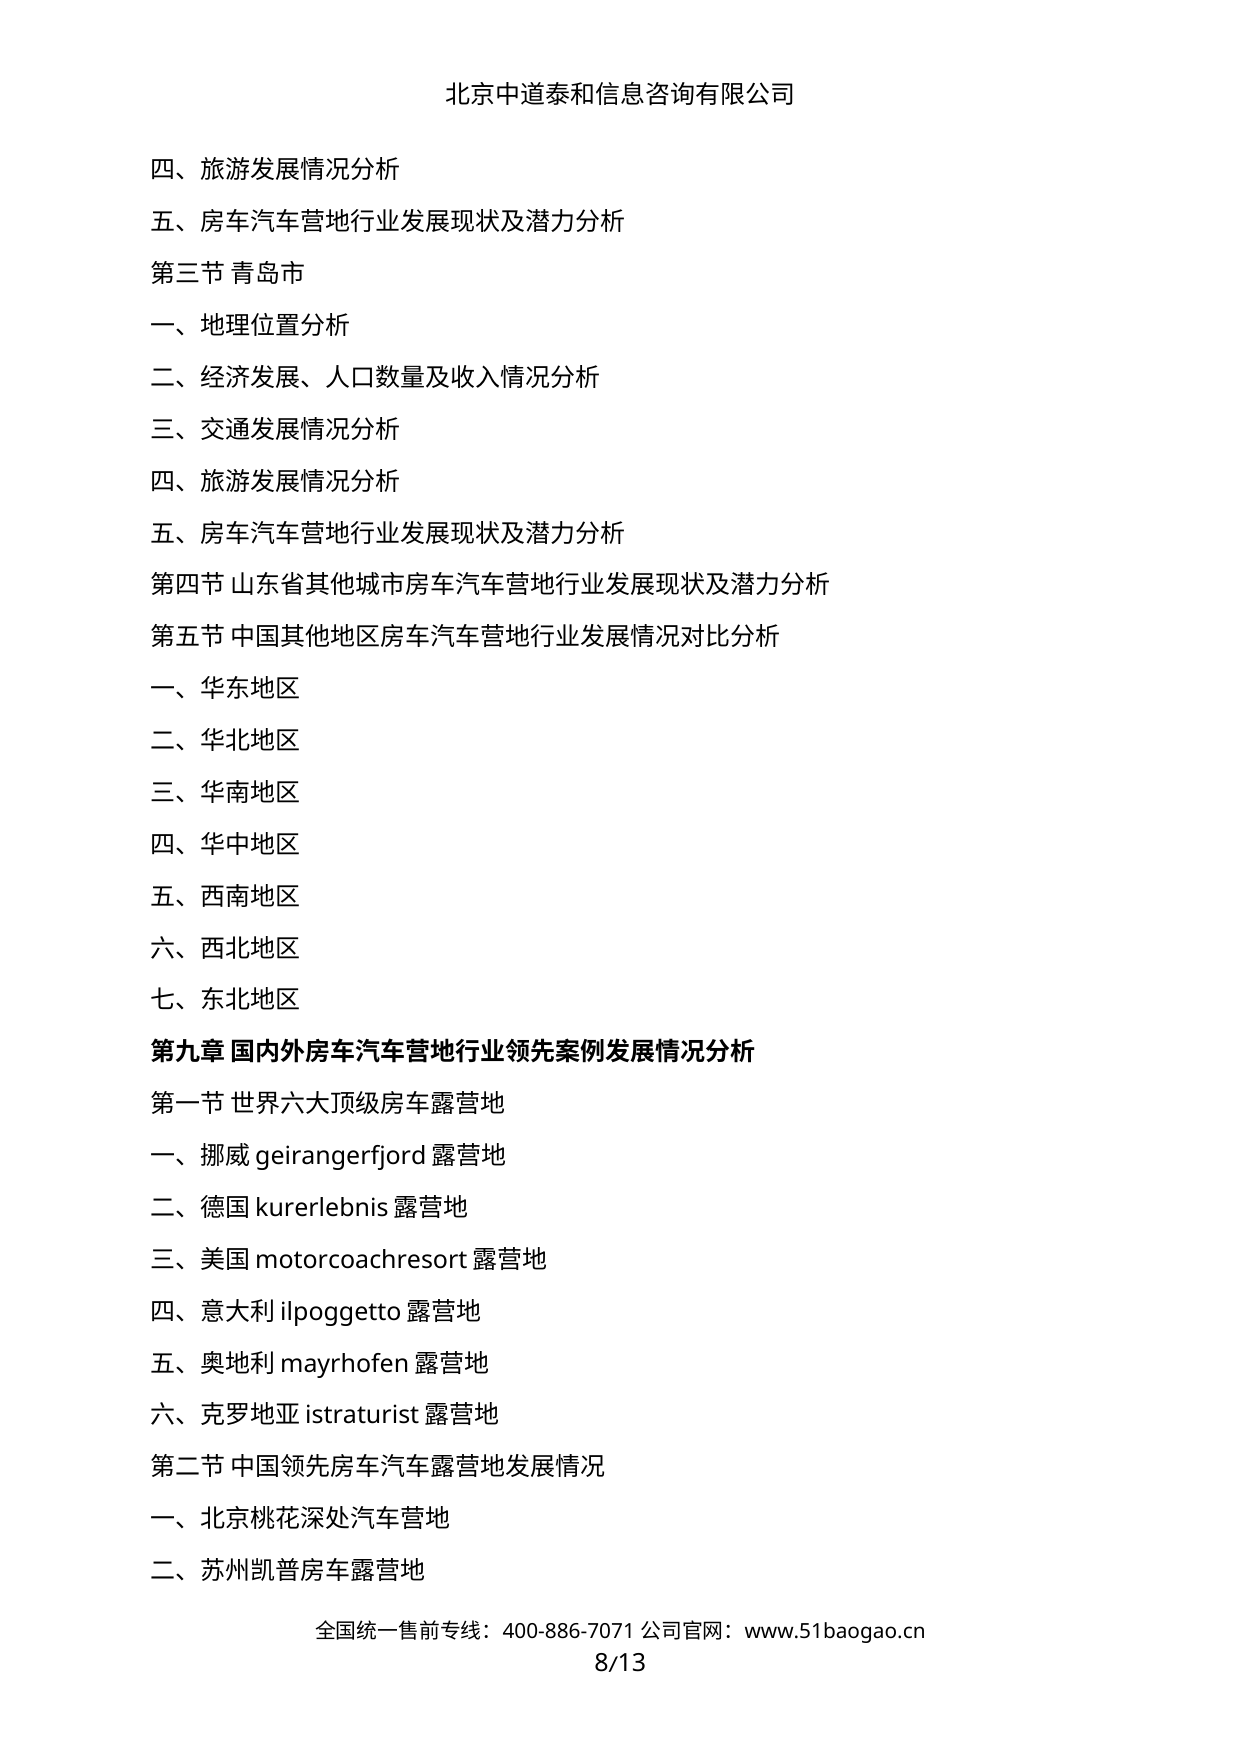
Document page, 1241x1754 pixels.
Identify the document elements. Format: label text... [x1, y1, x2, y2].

text 一、挪威geirangerfjord露营地 [150, 1136, 1090, 1172]
text 五、房车汽车营地行业发展现状及潜力分析 [150, 202, 1090, 238]
text 三、华南地区 [150, 772, 1090, 809]
text 二、德国kurerlebnis露营地 [150, 1187, 1090, 1224]
text 一、北京桃花深处汽车营地 [150, 1499, 1090, 1535]
text 第九章 国内外房车汽车营地行业领先案例发展情况分析 [150, 1032, 1090, 1068]
text 二、苏州凯普房车露营地 [150, 1551, 1090, 1587]
text 五、西南地区 [150, 876, 1090, 912]
text 二、华北地区 [150, 721, 1090, 757]
text 三、美国motorcoachresort露营地 [150, 1239, 1090, 1276]
text 四、意大利ilpoggetto露营地 [150, 1291, 1090, 1327]
text 第一节 世界六大顶级房车露营地 [150, 1084, 1090, 1120]
text 六、西北地区 [150, 928, 1090, 964]
text 第四节 山东省其他城市房车汽车营地行业发展现状及潜力分析 [150, 565, 1090, 601]
text 一、地理位置分析 [150, 306, 1090, 342]
text 四、旅游发展情况分析 [150, 150, 1090, 186]
text 四、华中地区 [150, 824, 1090, 861]
text 五、房车汽车营地行业发展现状及潜力分析 [150, 513, 1090, 549]
text 第五节 中国其他地区房车汽车营地行业发展情况对比分析 [150, 617, 1090, 653]
text 一、华东地区 [150, 669, 1090, 705]
text 五、奥地利mayrhofen露营地 [150, 1343, 1090, 1379]
text 二、经济发展、人口数量及收入情况分析 [150, 357, 1090, 394]
text 三、交通发展情况分析 [150, 409, 1090, 446]
text 七、东北地区 [150, 980, 1090, 1016]
text 四、旅游发展情况分析 [150, 461, 1090, 497]
text 第二节 中国领先房车汽车露营地发展情况 [150, 1447, 1090, 1483]
text 六、克罗地亚istraturist露营地 [150, 1395, 1090, 1431]
text 第三节 青岛市 [150, 254, 1090, 290]
